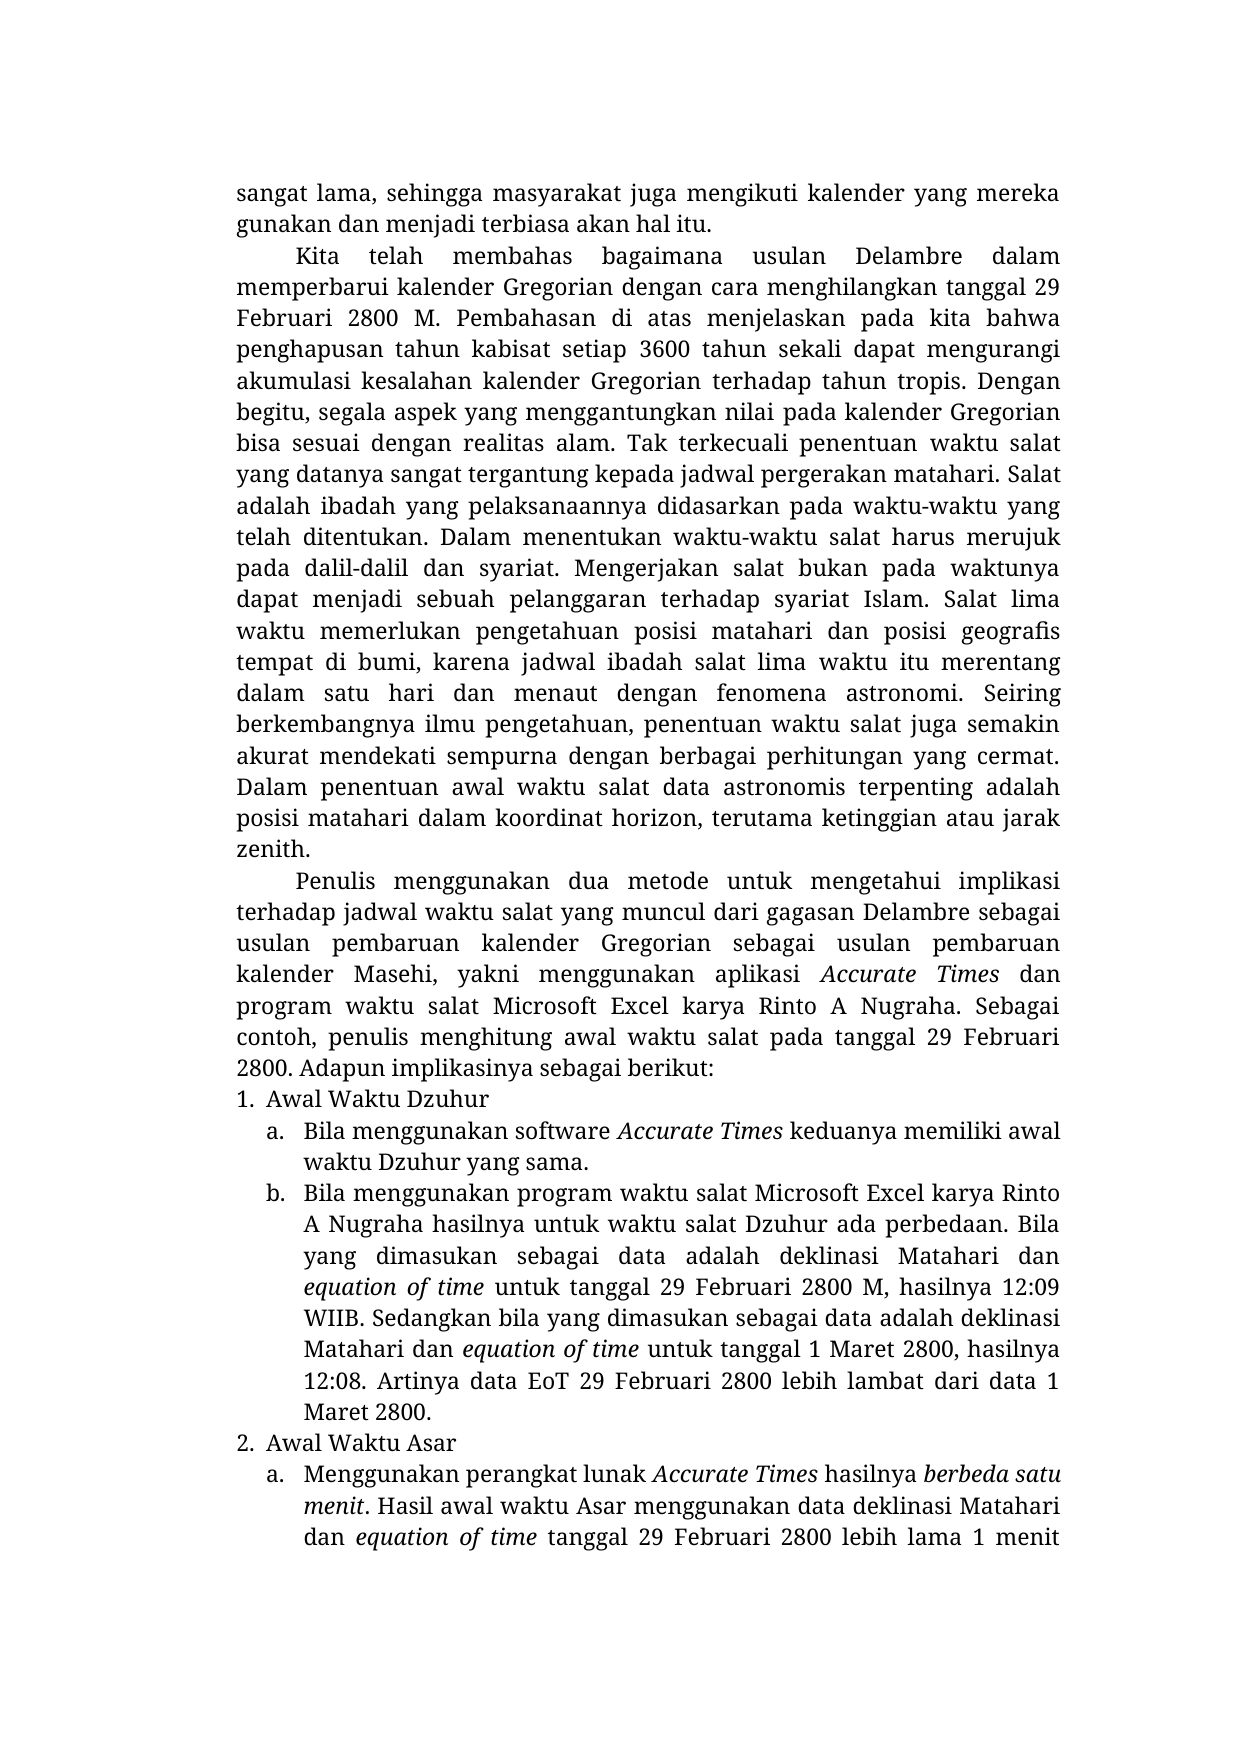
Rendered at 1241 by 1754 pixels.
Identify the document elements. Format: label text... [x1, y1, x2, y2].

list Awal Waktu Asar [236, 1427, 1061, 1458]
list Bila menggunakan program waktu salat Microsoft Excel karya Rinto A Nugraha hasilnya untuk waktu salat Dzuhur ada perbedaan. Bila yang dimasukan sebagai data adalah deklinasi Matahari dan equation of time untuk tanggal 29 Februari 2800 M, hasilnya 12:09 WIIB. Sedangkan bila yang dimasukan sebagai data adalah deklinasi Matahari dan equation of time untuk tanggal 1 Maret 2800, hasilnya 12:08. Artinya data EoT 29 Februari 2800 lebih lambat dari data 1 Maret 2800. [266, 1177, 1061, 1427]
list Bila menggunakan software Accurate Times keduanya memiliki awal waktu Dzuhur yang sama. [266, 1115, 1061, 1177]
list Awal Waktu Dzuhur [236, 1083, 1061, 1115]
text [236, 177, 1061, 240]
text Penulis menggunakan dua metode untuk mengetahui implikasi terhadap jadwal waktu salat yang muncul dari gagasan Delambre sebagai usulan pembaruan kalender Gregorian sebagai usulan pembaruan kalender Masehi, yakni menggunakan aplikasi Accurate Times dan program waktu salat Microsoft Excel karya Rinto A Nugraha. Sebagai contoh, penulis menghitung awal waktu salat pada tanggal 29 Februari 2800. Adapun implikasinya sebagai berikut: [236, 865, 1061, 1083]
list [266, 1458, 1061, 1552]
text Kita telah membahas bagaimana usulan Delambre dalam memperbarui kalender Gregorian dengan cara menghilangkan tanggal 29 Februari 2800 M. Pembahasan di atas menjelaskan pada kita bahwa penghapusan tahun kabisat setiap 3600 tahun sekali dapat mengurangi akumulasi kesalahan kalender Gregorian terhadap tahun tropis. Dengan begitu, segala aspek yang menggantungkan nilai pada kalender Gregorian bisa sesuai dengan realitas alam. Tak terkecuali penentuan waktu salat yang datanya sangat tergantung kepada jadwal pergerakan matahari. Salat adalah ibadah yang pelaksanaannya didasarkan pada waktu-waktu yang telah ditentukan. Dalam menentukan waktu-waktu salat harus merujuk pada dalil-dalil dan syariat. Mengerjakan salat bukan pada waktunya dapat menjadi sebuah pelanggaran terhadap syariat Islam. Salat lima waktu memerlukan pengetahuan posisi matahari dan posisi geografis tempat di bumi, karena jadwal ibadah salat lima waktu itu merentang dalam satu hari dan menaut dengan fenomena astronomi. Seiring berkembangnya ilmu pengetahuan, penentuan waktu salat juga semakin akurat mendekati sempurna dengan berbagai perhitungan yang cermat. Dalam penentuan awal waktu salat data astronomis terpenting adalah posisi matahari dalam koordinat horizon, terutama ketinggian atau jarak zenith. [236, 240, 1061, 865]
